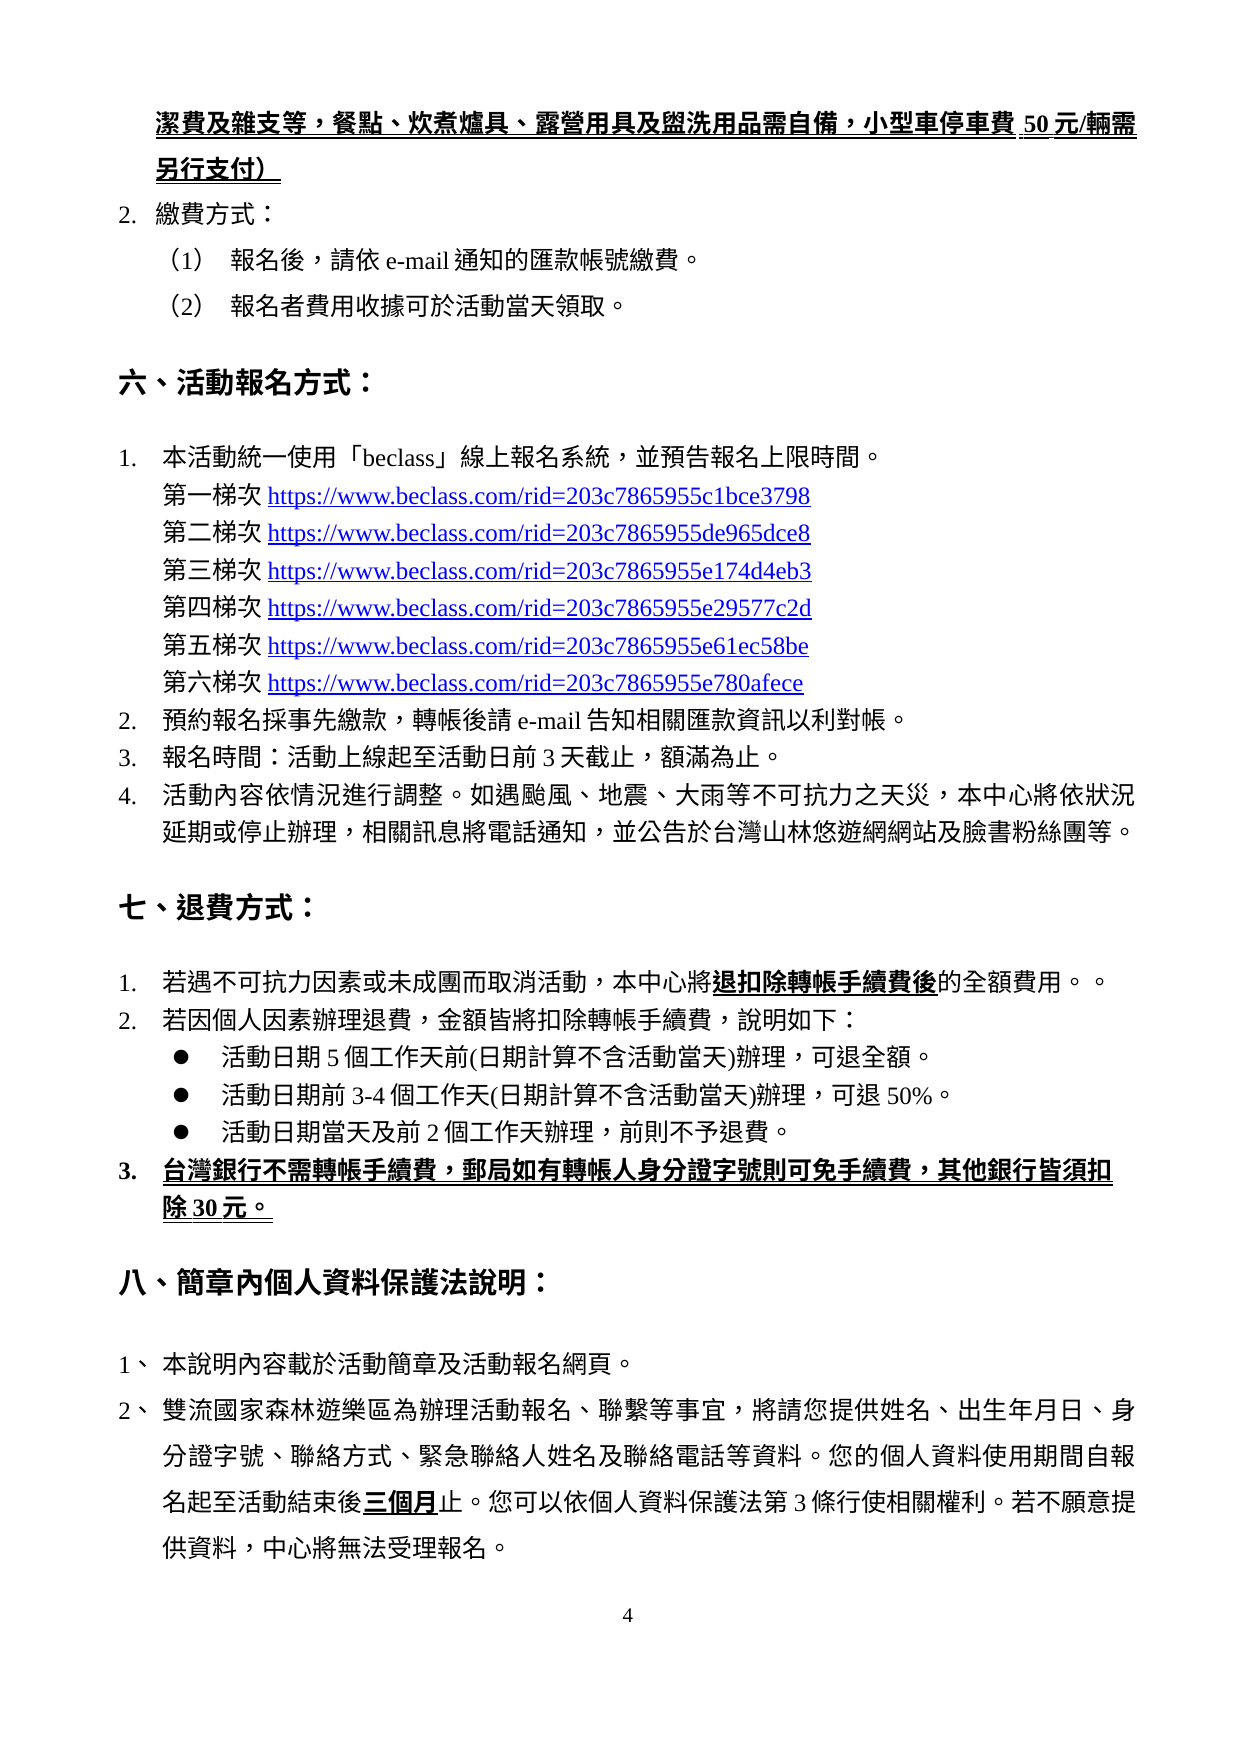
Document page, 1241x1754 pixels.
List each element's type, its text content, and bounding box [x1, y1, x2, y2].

text 八、簡章內個人資料保護法說明： [118, 1243, 1137, 1318]
list 第三梯次https://www.beclass.com/rid=203c7865955e174d4eb3 [162, 550, 1137, 587]
list 預約報名採事先繳款，轉帳後請e-mail告知相關匯款資訊以利對帳。 [118, 700, 1137, 737]
list 本活動統一使用「beclass」線上報名系統，並預告報名上限時間。 [118, 437, 1137, 475]
list 繳費方式： [118, 187, 1137, 233]
list 台灣銀行不需轉帳手續費，郵局如有轉帳人身分證字號則可免手續費，其他銀行皆須扣除30元。 [118, 1150, 1137, 1225]
list 報名者費用收據可於活動當天領取。 [156, 279, 1137, 325]
list 第二梯次https://www.beclass.com/rid=203c7865955de965dce8 [162, 512, 1137, 550]
list 雙流國家森林遊樂區為辦理活動報名、聯繫等事宜，將請您提供姓名、出生年月日、身分證字號、聯絡方式、緊急聯絡人姓名及聯絡電話等資料。您的個人資料使用期間自報名起至活動結束後三個月止。您可以依個人資料保護法第3條行使相關權利。若不願意提供資料，中心將無法受理報名。 [118, 1383, 1137, 1566]
list 報名後，請依e-mail通知的匯款帳號繳費。 [156, 233, 1137, 279]
list 若遇不可抗力因素或未成團而取消活動，本中心將退扣除轉帳手續費後的全額費用。。 [118, 962, 1137, 1000]
list 若因個人因素辦理退費，金額皆將扣除轉帳手續費，說明如下： [118, 1000, 1137, 1037]
list 本說明內容載於活動簡章及活動報名網頁。 [118, 1337, 1137, 1383]
list 活動內容依情況進行調整。如遇颱風、地震、大雨等不可抗力之天災，本中心將依狀況延期或停止辦理，相關訊息將電話通知，並公告於台灣山林悠遊網網站及臉書粉絲團等。 [118, 775, 1137, 850]
list 第四梯次https://www.beclass.com/rid=203c7865955e29577c2d [162, 587, 1137, 625]
text 六、活動報名方式： [118, 343, 1137, 418]
list 報名時間：活動上線起至活動日前3天截止，額滿為止。 [118, 737, 1137, 775]
list 活動日期前3-4個工作天(日期計算不含活動當天)辦理，可退50%。 [172, 1075, 1137, 1112]
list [118, 96, 1137, 187]
text 七、退費方式： [118, 868, 1137, 943]
list 第六梯次https://www.beclass.com/rid=203c7865955e780afece [162, 662, 1137, 700]
list 活動日期當天及前2個工作天辦理，前則不予退費。 [172, 1112, 1137, 1150]
list 第一梯次https://www.beclass.com/rid=203c7865955c1bce3798 [162, 475, 1137, 512]
list 第五梯次https://www.beclass.com/rid=203c7865955e61ec58be [162, 625, 1137, 662]
list 活動日期5個工作天前(日期計算不含活動當天)辦理，可退全額。 [172, 1037, 1137, 1075]
